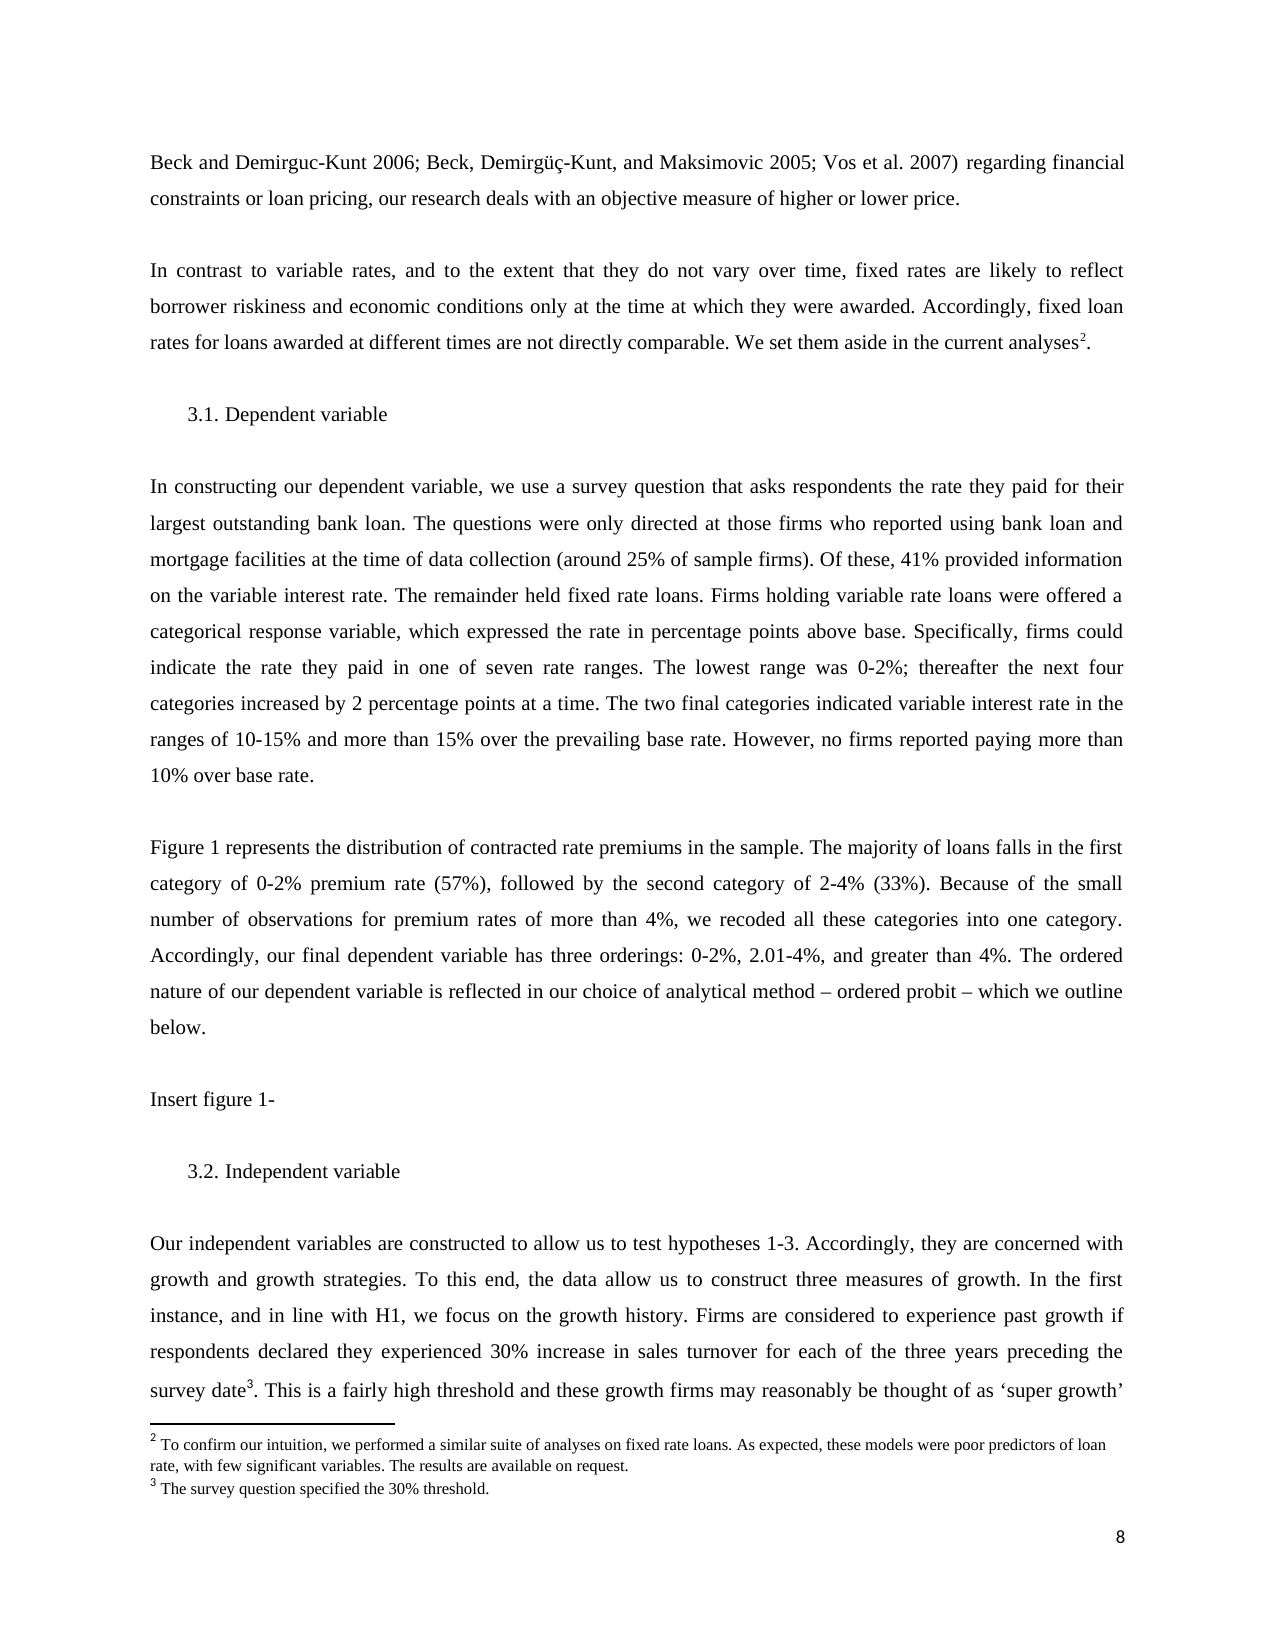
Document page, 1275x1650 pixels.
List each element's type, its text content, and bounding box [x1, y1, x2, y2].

text In contrast to variable rates, and to the extent that they do not vary over time, fixed rates are likely to reflect borrower riskiness and economic conditions only at the time at which they were awarded. Accordingly, fixed loan rates for loans awarded at different times are not directly comparable. We set them aside in the current analyses. [150, 258, 1125, 354]
list Independent variable [187, 1159, 1125, 1183]
text Figure 1 represents the distribution of contracted rate premiums in the sample. The majority of loans falls in the first category of 0-2% premium rate (57%), followed by the second category of 2-4% (33%). Because of the small number of observations for premium rates of more than 4%, we recoded all these categories into one category. Accordingly, our final dependent variable has three orderings: 0-2%, 2.01-4%, and greater than 4%. The ordered nature of our dependent variable is reflected in our choice of analytical method – ordered probit – which we outline below. [150, 835, 1125, 1039]
list Dependent variable [187, 402, 1125, 426]
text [150, 150, 1125, 210]
text In constructing our dependent variable, we use a survey question that asks respondents the rate they paid for their largest outstanding bank loan. The questions were only directed at those firms who reported using bank loan and mortgage facilities at the time of data collection (around 25% of sample firms). Of these, 41% provided information on the variable interest rate. The remainder held fixed rate loans. Firms holding variable rate loans were offered a categorical response variable, which expressed the rate in percentage points above base. Specifically, firms could indicate the rate they paid in one of seven rate ranges. The lowest range was 0-2%; thereafter the next four categories increased by 2 percentage points at a time. The two final categories indicated variable interest rate in the ranges of 10-15% and more than 15% over the prevailing base rate. However, no firms reported paying more than 10% over base rate. [150, 474, 1125, 787]
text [150, 1231, 1125, 1403]
text Insert figure 1- [150, 1087, 1125, 1111]
